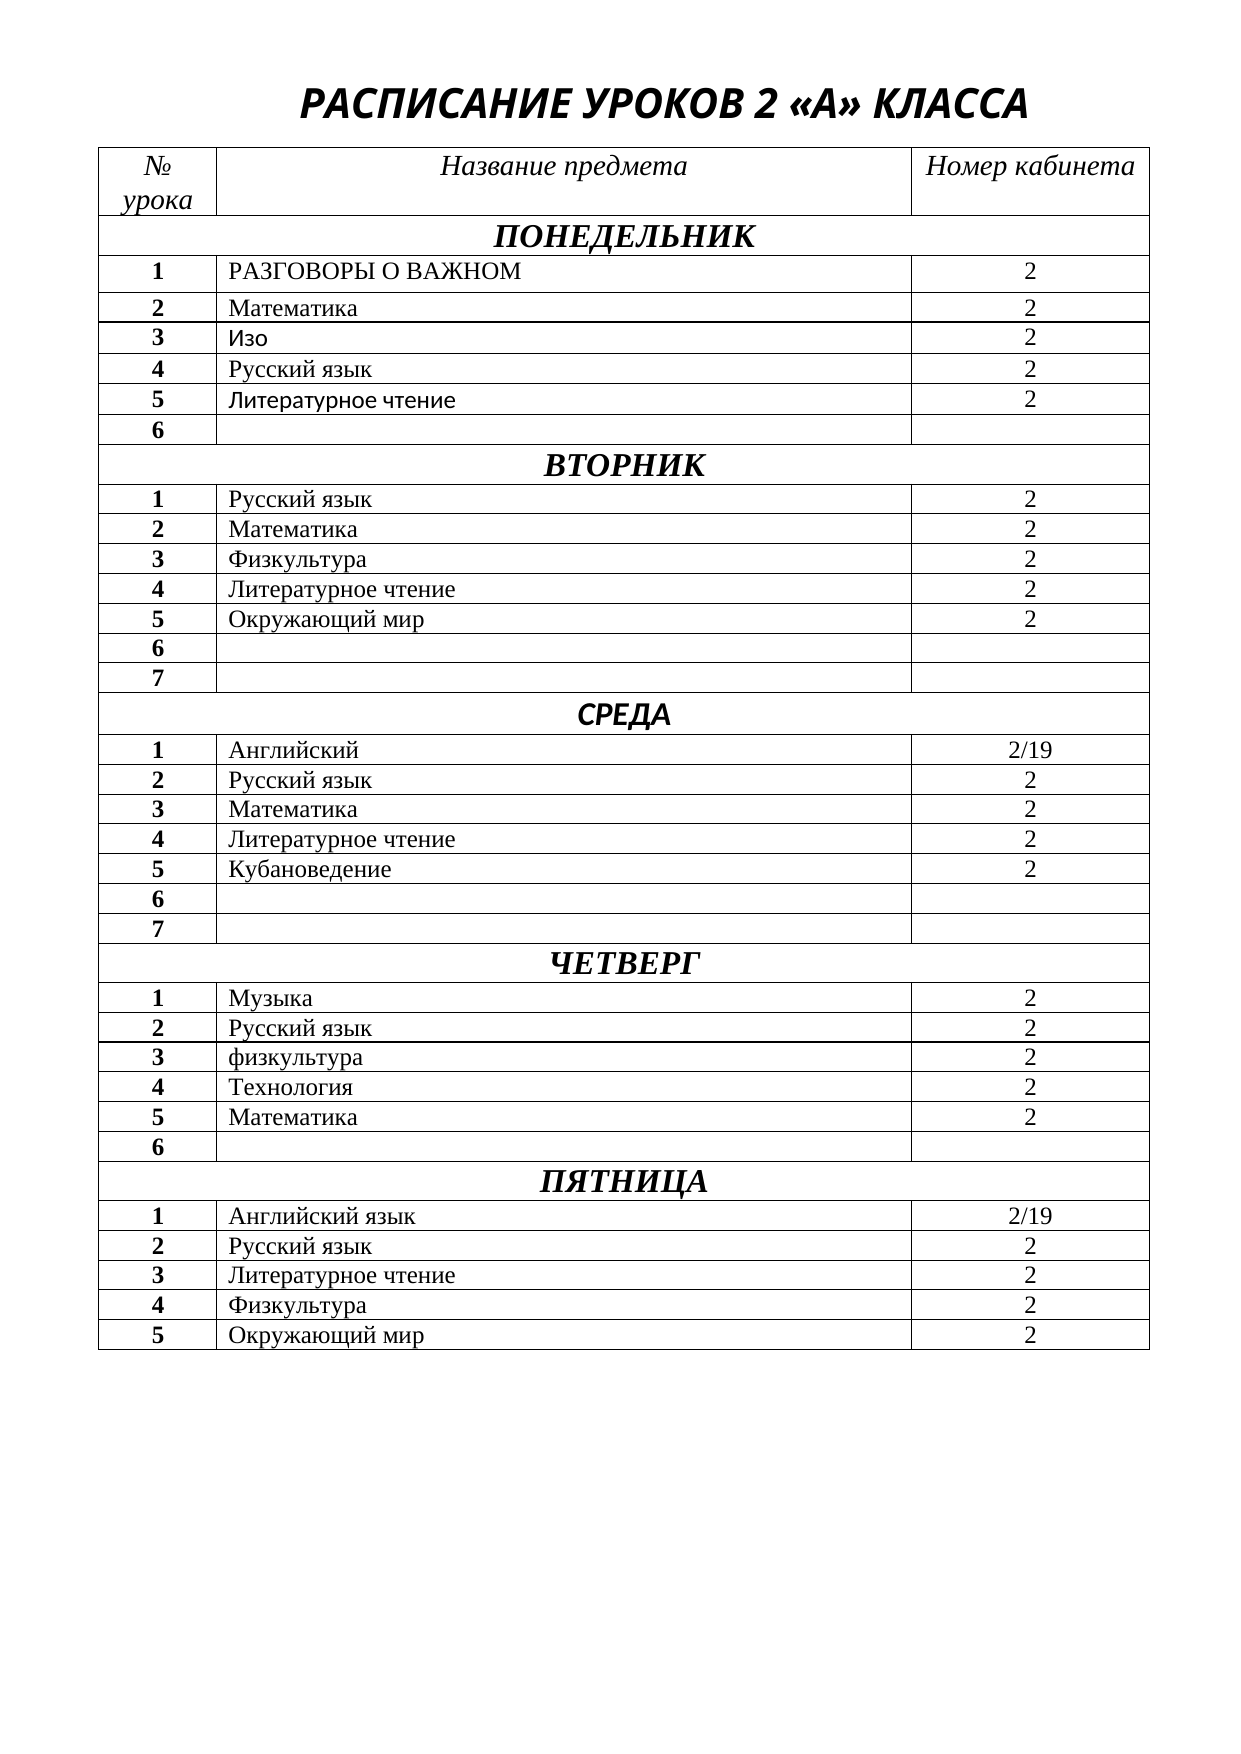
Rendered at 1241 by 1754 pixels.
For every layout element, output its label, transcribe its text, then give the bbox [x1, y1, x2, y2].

table_cell 2 [912, 384, 1149, 414]
table_cell 2 [912, 1013, 1149, 1041]
table_cell 5 [99, 1102, 216, 1131]
table_cell 2 [99, 1013, 216, 1041]
table_cell [912, 1132, 1149, 1161]
table_cell ЧЕТВЕРГ [99, 944, 1149, 982]
table_cell Физкультура [217, 544, 911, 573]
table_cell 2 [99, 293, 216, 321]
table_cell [217, 884, 911, 913]
table_cell 5 [99, 384, 216, 414]
table_cell 2/19 [912, 735, 1149, 764]
table_cell [912, 663, 1149, 692]
table_cell физкультура [217, 1043, 911, 1071]
table_cell Математика [217, 514, 911, 543]
table_cell 1 [99, 485, 216, 513]
table_cell 2 [912, 854, 1149, 883]
table_cell 2 [912, 354, 1149, 383]
table_cell 2 [912, 824, 1149, 853]
table_cell 2 [912, 574, 1149, 603]
table_cell 7 [99, 914, 216, 942]
table_cell 2 [912, 795, 1149, 823]
table_cell Математика [217, 1102, 911, 1131]
table_cell 2 [912, 293, 1149, 321]
table_cell Литературное чтение [217, 574, 911, 603]
table_cell 1 [99, 256, 216, 292]
table_cell Литературное чтение [217, 384, 911, 414]
table_cell 4 [99, 574, 216, 603]
table_cell 4 [99, 824, 216, 853]
table_cell 5 [99, 604, 216, 632]
table_header № урока [99, 148, 216, 215]
table_cell 3 [99, 544, 216, 573]
table_header Номер кабинета [912, 148, 1149, 215]
table_cell 7 [99, 663, 216, 692]
table_cell 3 [99, 795, 216, 823]
table_cell Литературное чтение [217, 1261, 911, 1289]
table_cell 2 [912, 256, 1149, 292]
table_cell Кубановедение [217, 854, 911, 883]
table_cell ВТОРНИК [99, 445, 1149, 483]
table_cell 2 [912, 604, 1149, 632]
table_cell 3 [99, 1043, 216, 1071]
table_cell 2 [912, 983, 1149, 1012]
table_cell Английский [217, 735, 911, 764]
table_cell 1 [99, 1201, 216, 1230]
table_cell [217, 914, 911, 942]
table_cell СРЕДА [99, 693, 1149, 734]
table_cell Русский язык [217, 1013, 911, 1041]
table_cell Математика [217, 293, 911, 321]
table_cell 4 [99, 1072, 216, 1101]
table_cell [217, 634, 911, 662]
table_cell 1 [99, 735, 216, 764]
table_cell 3 [99, 323, 216, 353]
table_cell 2 [912, 1320, 1149, 1349]
table_cell Физкультура [217, 1290, 911, 1319]
table_cell 2 [912, 1290, 1149, 1319]
table_cell 2 [912, 1261, 1149, 1289]
table_cell 6 [99, 634, 216, 662]
table_cell 2 [912, 765, 1149, 793]
table_cell ПОНЕДЕЛЬНИК [99, 216, 1149, 255]
table_cell 2 [912, 1072, 1149, 1101]
table_cell 6 [99, 1132, 216, 1161]
table_cell 3 [99, 1261, 216, 1289]
table_cell [912, 634, 1149, 662]
table_cell 4 [99, 1290, 216, 1319]
table_cell ПЯТНИЦА [99, 1162, 1149, 1200]
table_cell 6 [99, 884, 216, 913]
table_cell 4 [99, 354, 216, 383]
table_cell 2 [912, 485, 1149, 513]
table_cell Английский язык [217, 1201, 911, 1230]
table_cell [217, 1132, 911, 1161]
table_cell Окружающий мир [217, 1320, 911, 1349]
table_cell 6 [99, 415, 216, 444]
table_cell 2 [912, 1102, 1149, 1131]
table_cell [217, 663, 911, 692]
table_cell 2 [912, 544, 1149, 573]
text РАСПИСАНИЕ УРОКОВ 2 «А» КЛАССА [177, 74, 1152, 131]
table_cell 2 [912, 1231, 1149, 1259]
table_cell [217, 415, 911, 444]
table_cell 5 [99, 1320, 216, 1349]
table_cell Изо [217, 323, 911, 353]
table_cell 5 [99, 854, 216, 883]
table_cell 2/19 [912, 1201, 1149, 1230]
table_cell 2 [912, 323, 1149, 353]
table_cell 2 [99, 514, 216, 543]
table_cell 2 [99, 1231, 216, 1259]
table_cell 2 [912, 514, 1149, 543]
table_cell Русский язык [217, 765, 911, 793]
table_cell Русский язык [217, 485, 911, 513]
table_cell Математика [217, 795, 911, 823]
table_cell РАЗГОВОРЫ О ВАЖНОМ [217, 256, 911, 292]
table_cell [912, 415, 1149, 444]
table_cell Русский язык [217, 354, 911, 383]
table_cell Технология [217, 1072, 911, 1101]
table_cell Окружающий мир [217, 604, 911, 632]
table_header Название предмета [217, 148, 911, 215]
table_cell [912, 884, 1149, 913]
table_cell Русский язык [217, 1231, 911, 1259]
table_cell 2 [912, 1043, 1149, 1071]
table_cell Музыка [217, 983, 911, 1012]
table_cell 1 [99, 983, 216, 1012]
table_cell 2 [99, 765, 216, 793]
table_cell [912, 914, 1149, 942]
table_cell Литературное чтение [217, 824, 911, 853]
